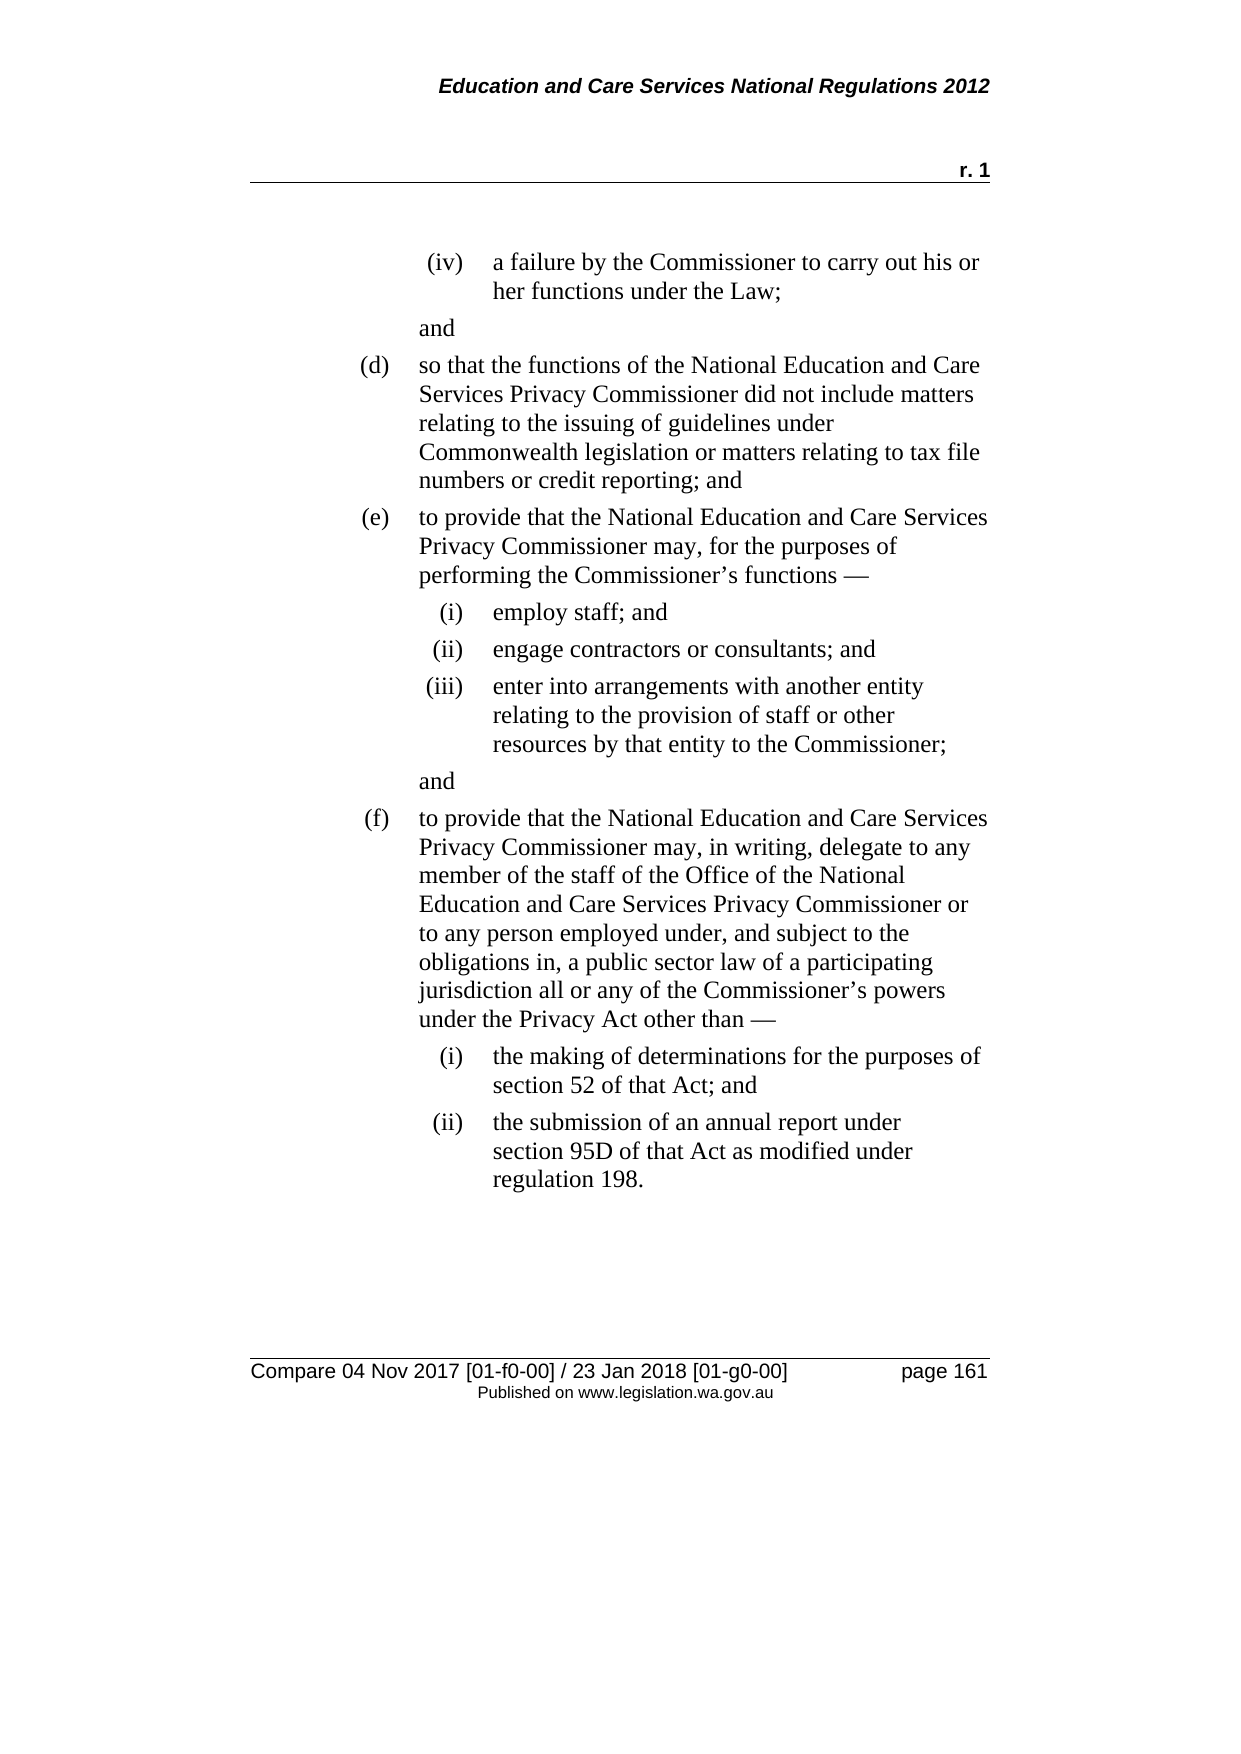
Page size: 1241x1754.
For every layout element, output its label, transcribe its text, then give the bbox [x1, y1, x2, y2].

text (e) to provide that the National Education and Care Services Privacy Commissioner may, for the purposes of performing the Commissioner’s functions — [250, 502, 990, 589]
text and [250, 766, 990, 794]
text (i) the making of determinations for the purposes of section 52 of that Act; and [250, 1041, 990, 1099]
text (ii) the submission of an annual report under section 95D of that Act as modified under regulation 198. [250, 1107, 990, 1193]
text (ii) engage contractors or consultants; and [250, 634, 990, 663]
text (d) so that the functions of the National Education and Care Services Privacy Commissioner did not include matters relating to the issuing of guidelines under Commonwealth legislation or matters relating to tax file numbers or credit reporting; and [250, 350, 990, 494]
text (f) to provide that the National Education and Care Services Privacy Commissioner may, in writing, delegate to any member of the staff of the Office of the National Education and Care Services Privacy Commissioner or to any person employed under, and subject to the obligations in, a public sector law of a participating jurisdiction all or any of the Commissioner’s powers under the Privacy Act other than — [250, 803, 990, 1033]
text (iv) a failure by the Commissioner to carry out his or her functions under the Law; [250, 247, 990, 305]
text (iii) enter into arrangements with another entity relating to the provision of staff or other resources by that entity to the Commissioner; [250, 671, 990, 757]
text and [250, 313, 990, 342]
text (i) employ staff; and [250, 597, 990, 626]
